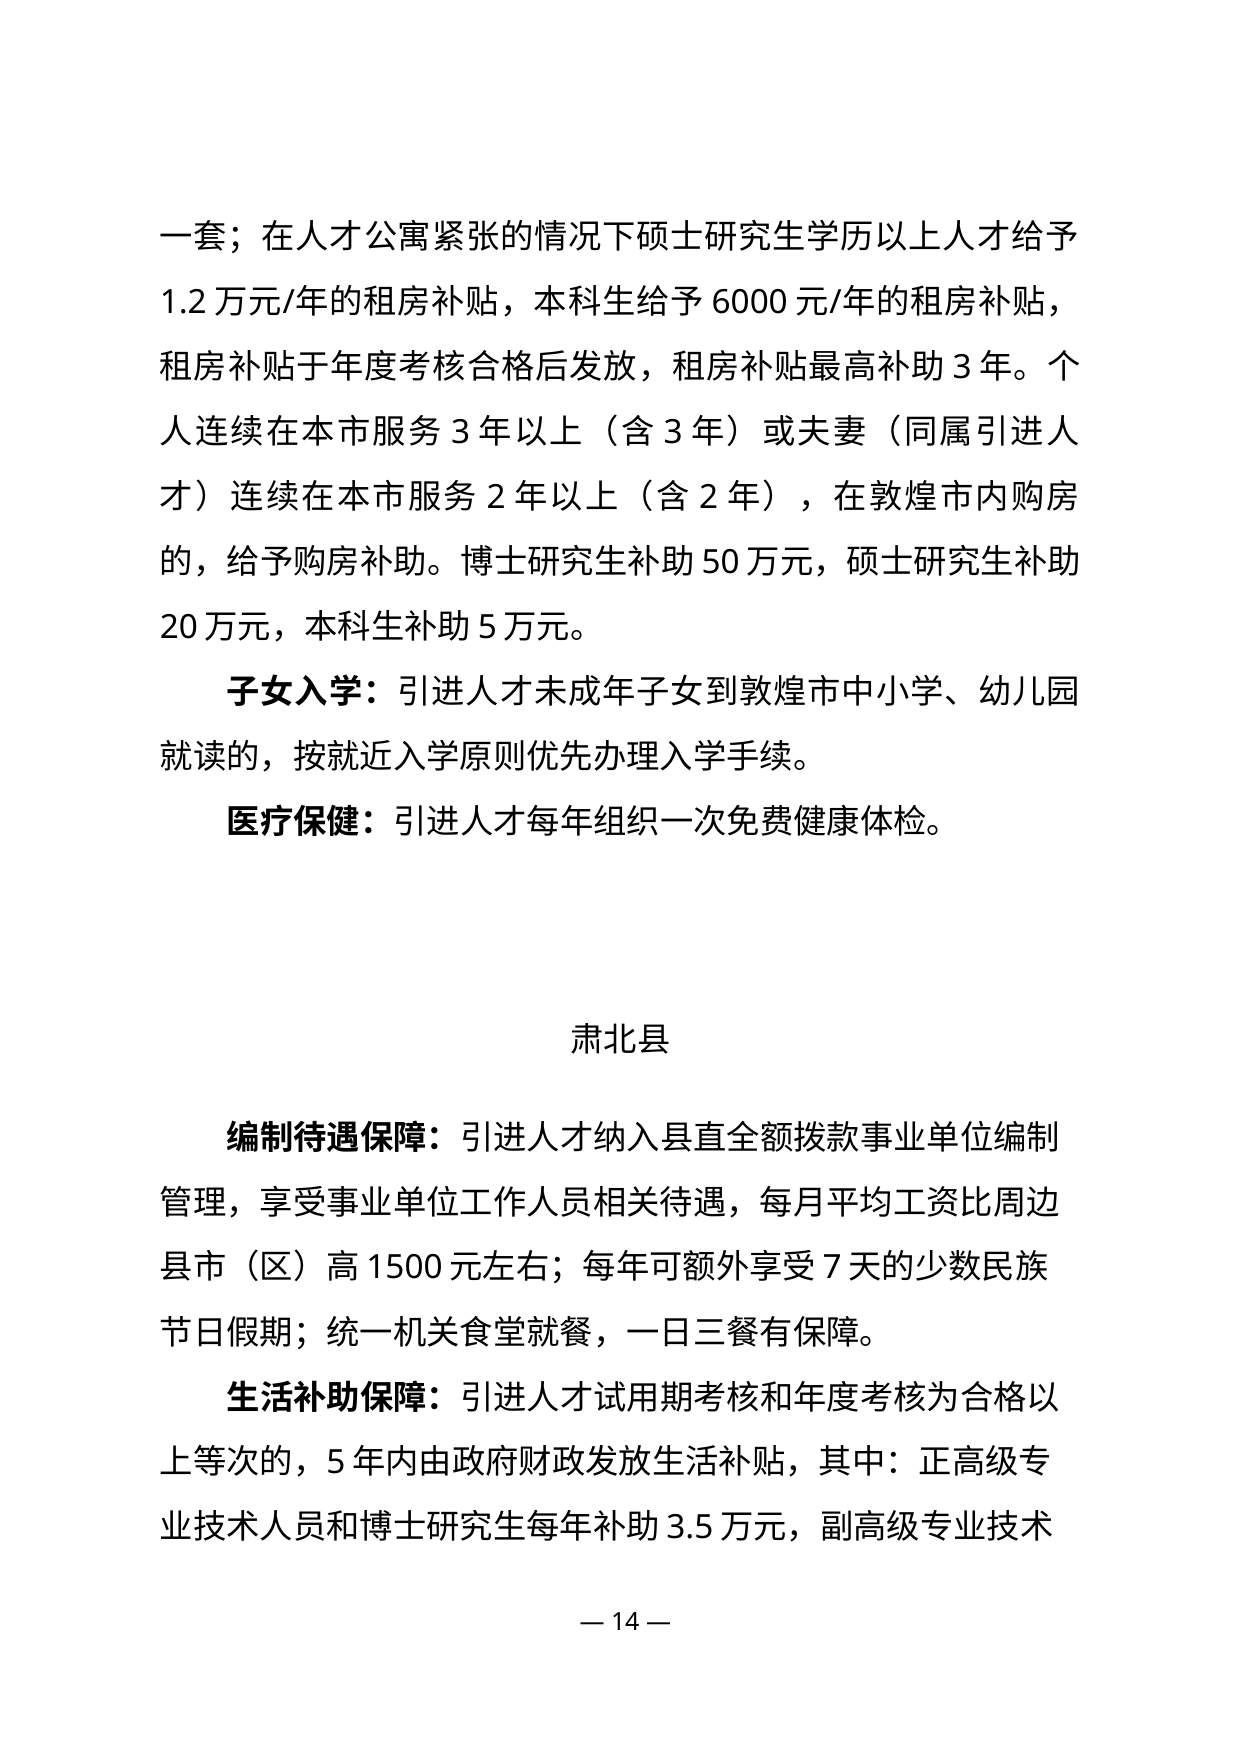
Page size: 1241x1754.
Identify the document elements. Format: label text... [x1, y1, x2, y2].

text 肃北县 [159, 1004, 1081, 1069]
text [159, 202, 1081, 657]
text 医疗保健：引进人才每年组织一次免费健康体检。 [159, 787, 1081, 852]
text 编制待遇保障：引进人才纳入县直全额拨款事业单位编制管理，享受事业单位工作人员相关待遇，每月平均工资比周边县市（区）高1500元左右；每年可额外享受7天的少数民族节日假期；统一机关食堂就餐，一日三餐有保障。 [159, 1102, 1081, 1362]
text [159, 1362, 1081, 1557]
text 子女入学：引进人才未成年子女到敦煌市中小学、幼儿园就读的，按就近入学原则优先办理入学手续。 [159, 657, 1081, 787]
